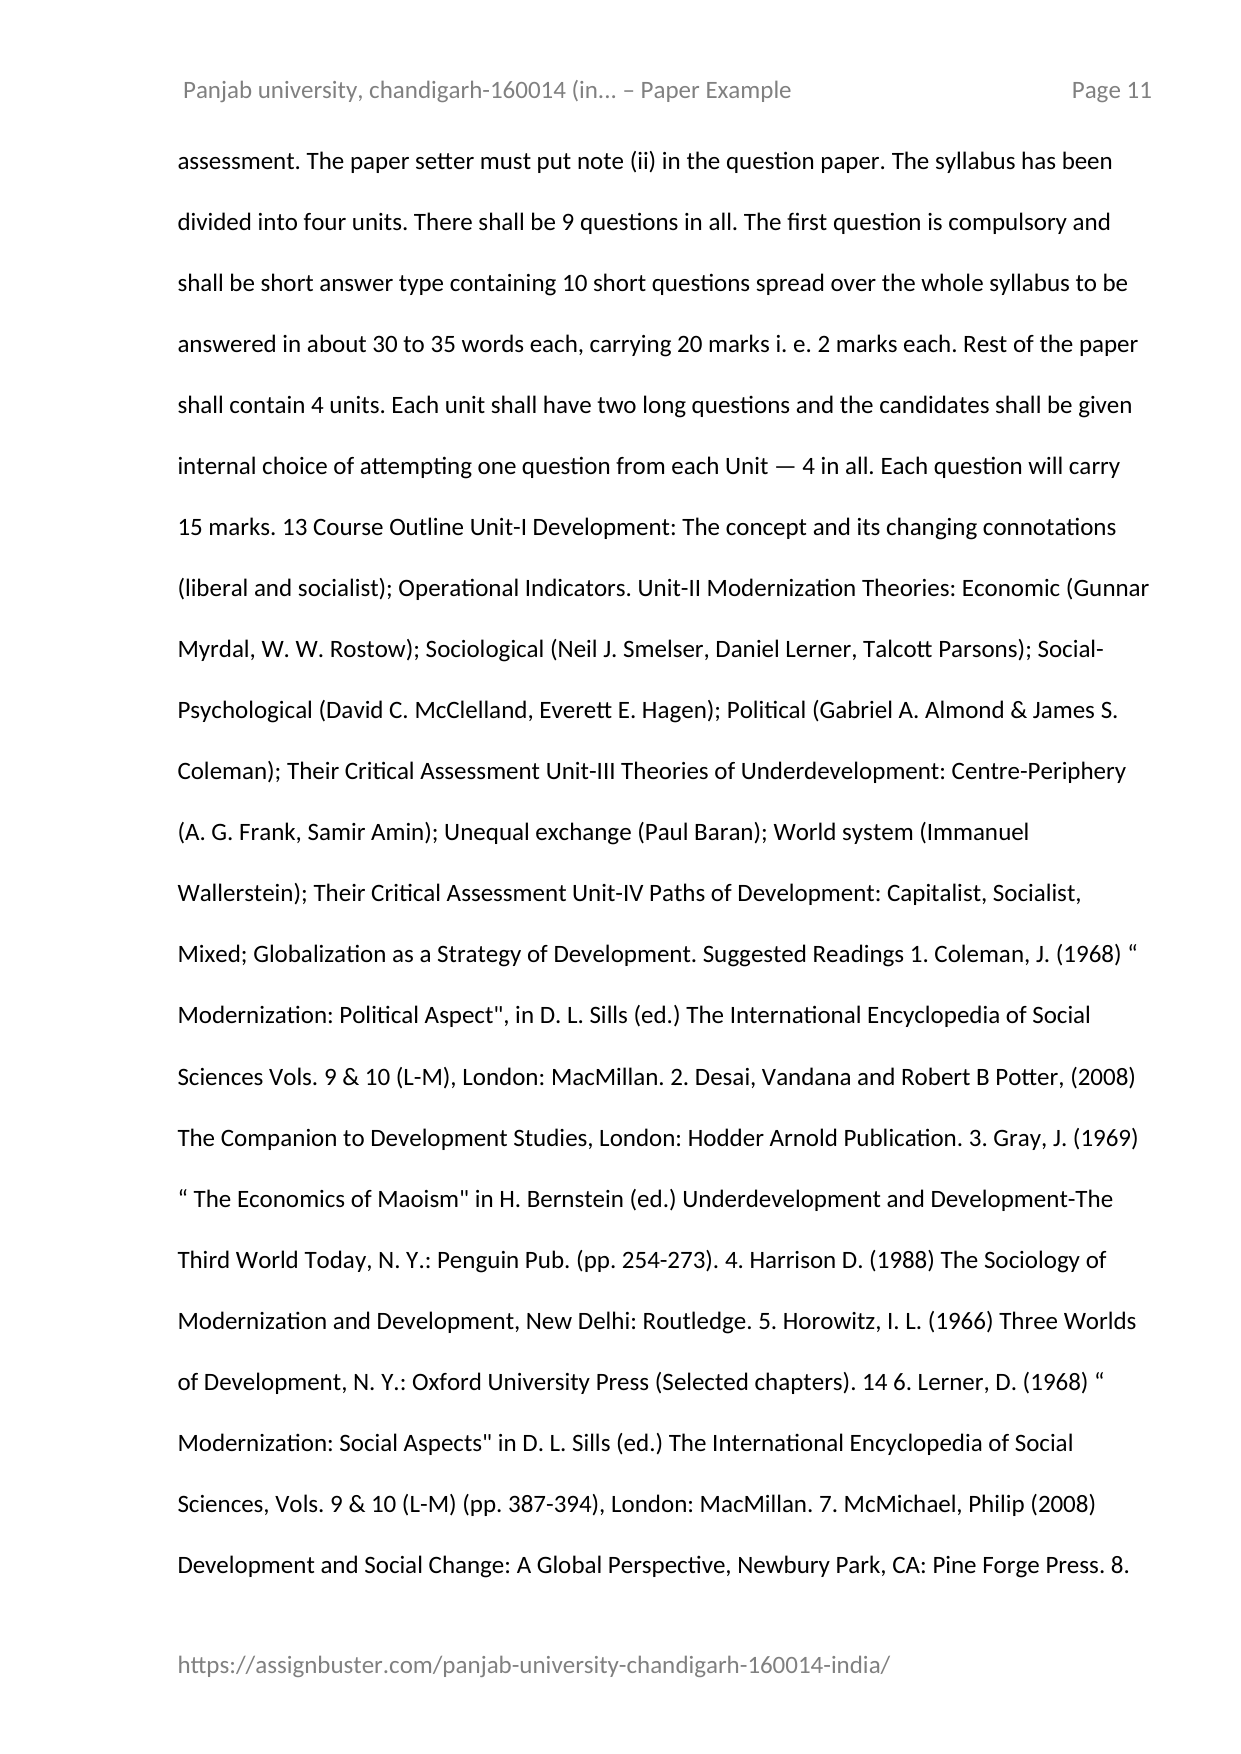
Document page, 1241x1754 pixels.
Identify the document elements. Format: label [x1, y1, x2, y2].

text [177, 145, 1152, 1579]
